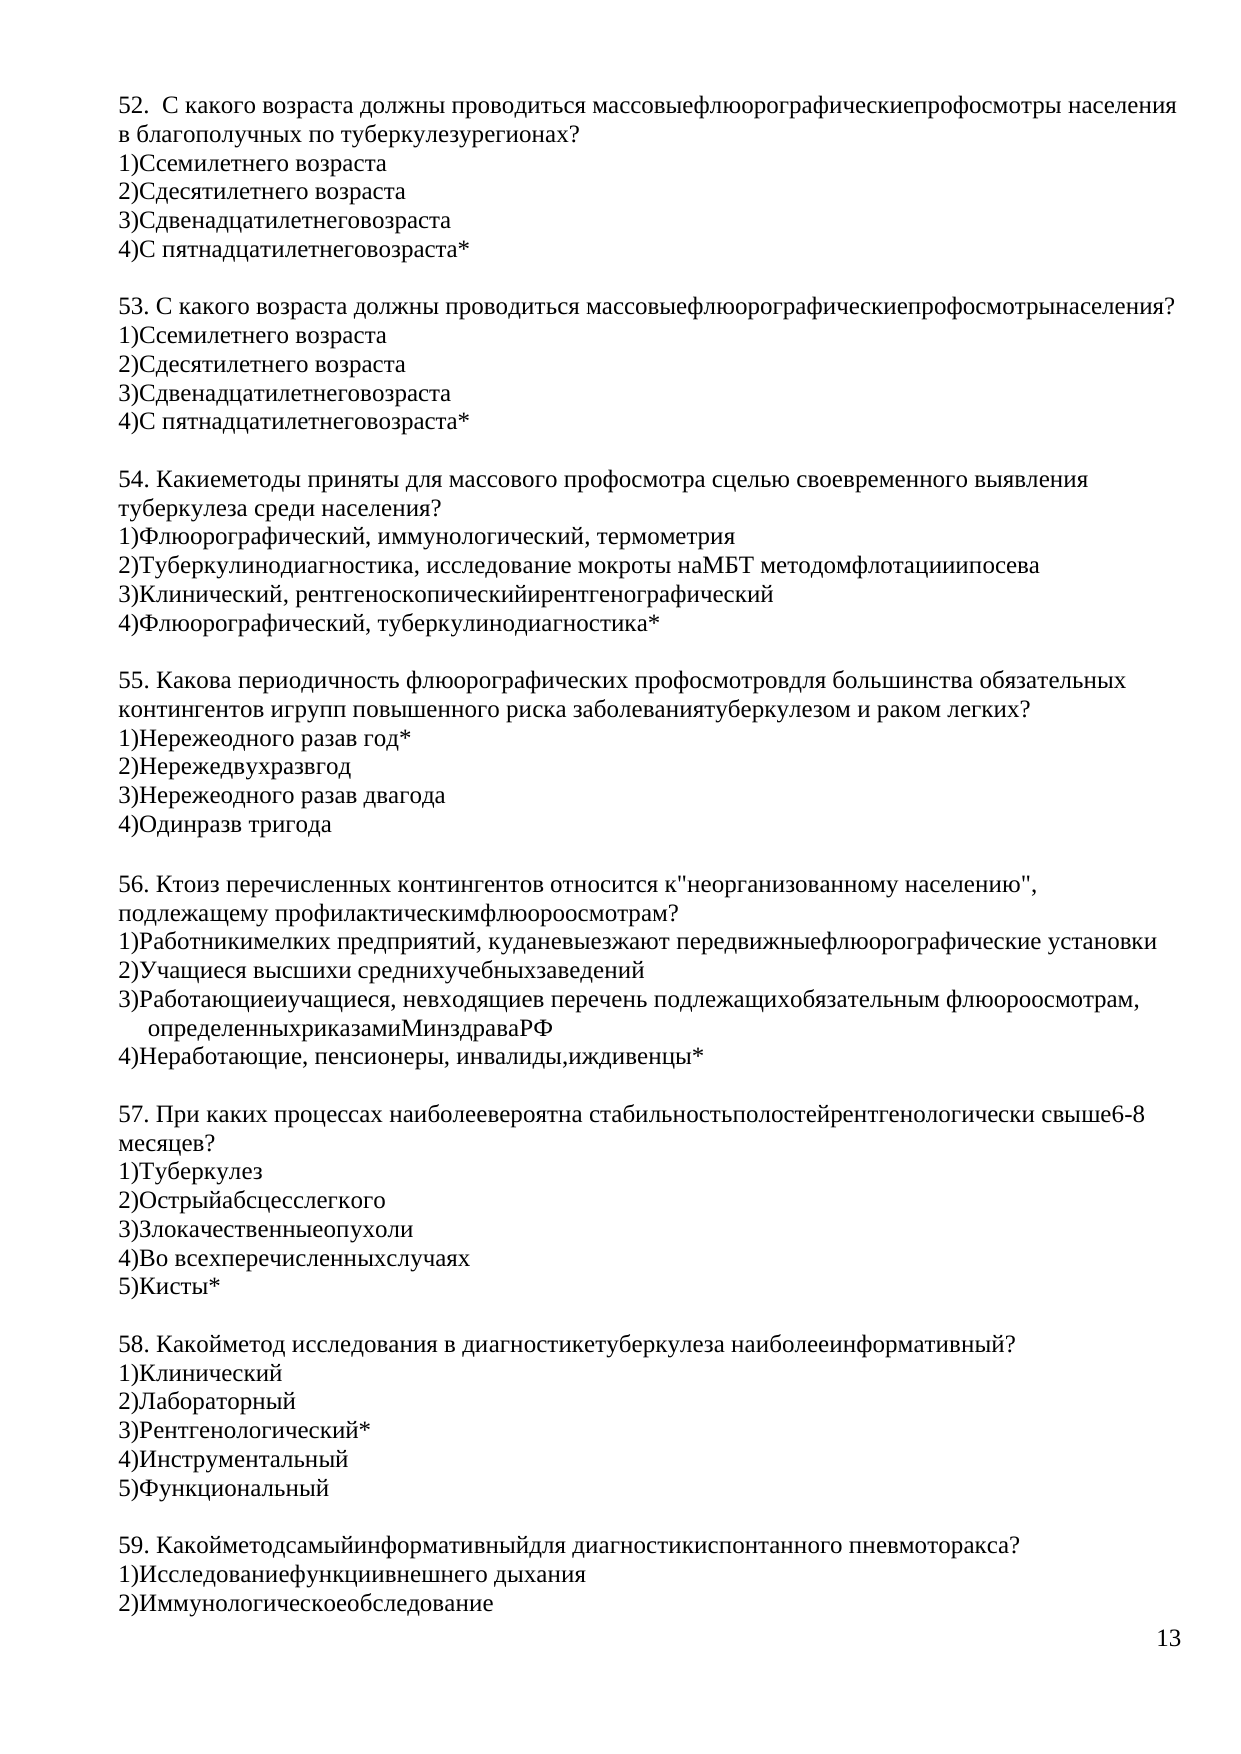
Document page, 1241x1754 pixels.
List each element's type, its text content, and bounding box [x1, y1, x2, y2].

text 4)С пятнадцатилетнеговозраста* [118, 406, 1175, 435]
text 5)Функциональный [118, 1473, 1181, 1501]
text 3)Сдвенадцатилетнеговозраста [118, 378, 1181, 406]
text 1)Ссемилетнего возраста [118, 148, 1181, 176]
list 53. С какого возраста должны проводиться массовыефлюорографическиепрофосмотрынаселения? [118, 291, 1181, 320]
text 2)Лабораторный [118, 1386, 1181, 1415]
list 55. Какова периодичность флюорографических профосмотровдля большинства обязательных контингентов игрупп повышенного риска заболеваниятуберкулезом и раком легких? [118, 665, 1181, 723]
text 2)Сдесятилетнего возраста [118, 176, 1181, 205]
list 54. Какиеметоды приняты для массового профосмотра сцелью своевременного выявления туберкулеза среди населения? [118, 464, 1181, 521]
text 2)Туберкулинодиагностика, исследование мокроты наМБТ методомфлотацииипосева [118, 550, 1181, 579]
list 59. Какойметодсамыйинформативныйдля диагностикиспонтанного пневмоторакса? [118, 1530, 1181, 1559]
text 5)Кисты* [118, 1271, 1181, 1300]
text 4)Неработающие, пенсионеры, инвалиды,иждивенцы* [118, 1041, 1181, 1070]
text 3)Работающиеиучащиеся, невходящиев перечень подлежащихобязательным флюороосмотрам, определенныхриказамиМинздраваРФ [118, 984, 1181, 1041]
list 52. С какого возраста должны проводиться массовыефлюорографическиепрофосмотры населения в благополучных по туберкулезурегионах? [118, 90, 1181, 148]
text 4)Инструментальный [118, 1444, 1181, 1473]
text 3)Нережеодного разав двагода [118, 780, 1181, 809]
list 57. При каких процессах наиболеевероятна стабильностьполостейрентгенологически свыше6-8 месяцев? [118, 1099, 1181, 1156]
text 4)Флюорографический, туберкулинодиагностика* [118, 608, 1175, 636]
list 58. Какойметод исследования в диагностикетуберкулеза наиболееинформативный? [118, 1329, 1181, 1358]
text 4)С пятнадцатилетнеговозраста* [118, 234, 1181, 263]
text 1)Ссемилетнего возраста [118, 320, 1181, 349]
text 1)Работникимелких предприятий, куданевыезжают передвижныефлюорографические установки [118, 926, 1181, 955]
text 3)Рентгенологический* [118, 1415, 1181, 1444]
text 4)Во всехперечисленныхслучаях [118, 1243, 1181, 1271]
text 3)Сдвенадцатилетнеговозраста [118, 205, 1181, 234]
text 1)Флюорографический, иммунологический, термометрия [118, 521, 1181, 550]
text 2)Острыйабсцесслегкого [118, 1185, 1181, 1214]
text 2)Нережедвухразвгод [118, 751, 1181, 780]
text 4)Одинразв тригода [118, 809, 1181, 838]
text 1)Клинический [118, 1358, 1181, 1386]
text 1)Исследованиефункциивнешнего дыхания [118, 1559, 1181, 1588]
text 2)Сдесятилетнего возраста [118, 349, 1181, 378]
text 2)Иммунологическоеобследование [118, 1588, 1181, 1616]
text 2)Учащиеся высшихи среднихучебныхзаведений [118, 955, 1181, 984]
text 1)Нережеодного разав год* [118, 723, 1181, 751]
text 1)Туберкулез [118, 1156, 1181, 1185]
text 3)Клинический, рентгеноскопическийирентгенографический [118, 579, 1181, 608]
list 56. Ктоиз перечисленных контингентов относится к"неорганизованному населению", подлежащему профилактическимфлюороосмотрам? [118, 869, 1181, 926]
text 3)Злокачественныеопухоли [118, 1214, 1181, 1243]
